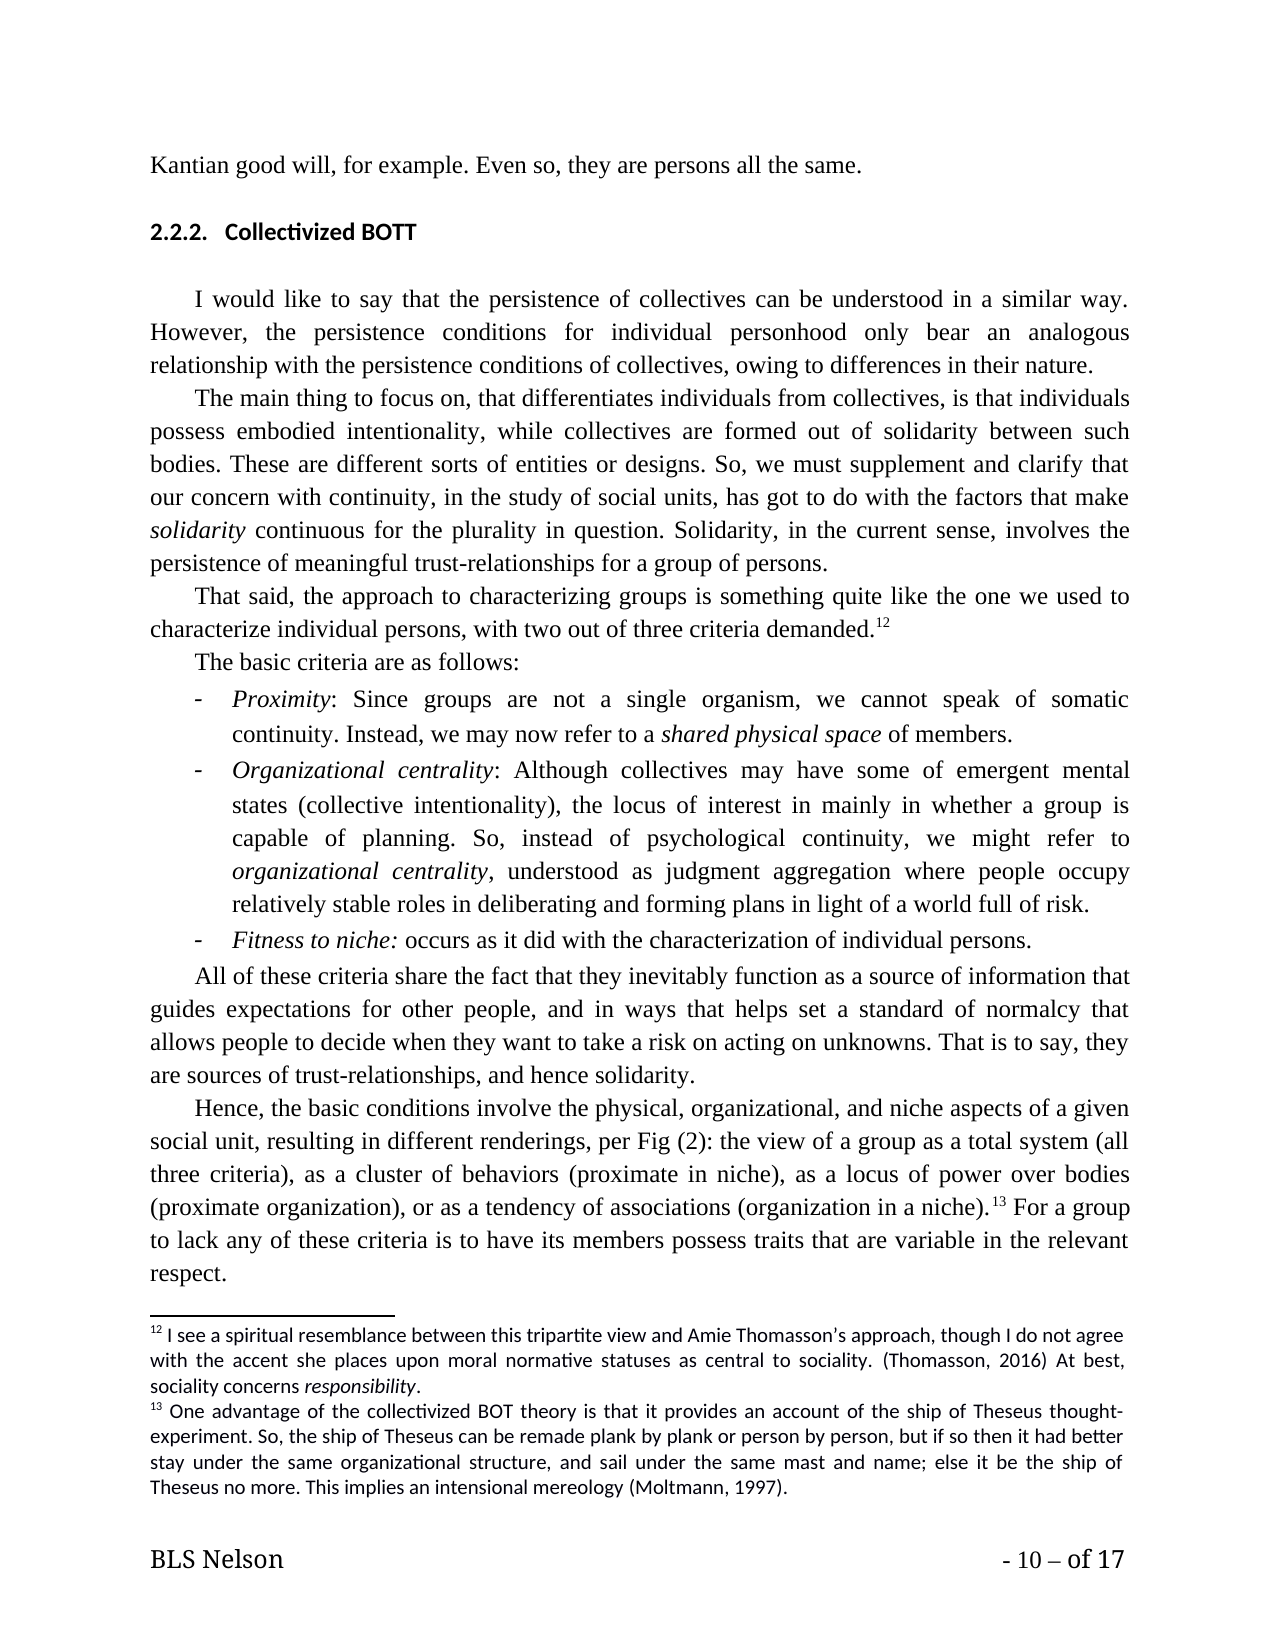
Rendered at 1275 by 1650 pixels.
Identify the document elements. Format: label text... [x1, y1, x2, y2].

text Hence, the basic conditions involve the physical, organizational, and niche aspects of a given social unit, resulting in different renderings, per Fig (2): the view of a group as a total system (all three criteria), as a cluster of behaviors (proximate in niche), as a locus of power over bodies (proximate organization), or as a tendency of associations (organization in a niche). For a group to lack any of these criteria is to have its members possess traits that are variable in the relevant respect. [150, 1093, 1131, 1287]
text I would like to say that the persistence of collectives can be understood in a similar way. However, the persistence conditions for individual personhood only bear an analogous relationship with the persistence conditions of collectives, owing to differences in their nature. [150, 284, 1131, 379]
text The main thing to focus on, that differentiates individuals from collectives, is that individuals possess embodied intentionality, while collectives are formed out of solidarity between such bodies. These are different sorts of entities or designs. So, we must supplement and clarify that our concern with continuity, in the study of social units, has got to do with the factors that make solidarity continuous for the plurality in question. Solidarity, in the current sense, involves the persistence of meaningful trust-relationships for a group of persons. [150, 383, 1131, 577]
list Fitness to niche: occurs as it did with the characterization of individual persons. [194, 922, 1131, 956]
list Organizational centrality: Although collectives may have some of emergent mental states (collective intentionality), the locus of interest in mainly in whether a group is capable of planning. So, instead of psychological continuity, we might refer to organizational centrality, understood as judgment aggregation where people occupy relatively stable roles in deliberating and forming plans in light of a world full of risk. [194, 752, 1131, 918]
text That said, the approach to characterizing groups is something quite like the one we used to characterize individual persons, with two out of three criteria demanded. [150, 581, 1131, 643]
text All of these criteria share the fact that they inevitably function as a source of information that guides expectations for other people, and in ways that helps set a standard of normalcy that allows people to decide when they want to take a risk on acting on unknowns. That is to say, they are sources of trust-relationships, and hence solidarity. [150, 961, 1131, 1089]
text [150, 150, 1131, 179]
list Collectivized BOTT [150, 216, 1131, 247]
list Proximity: Since groups are not a single organism, we cannot speak of somatic continuity. Instead, we may now refer to a shared physical space of members. [194, 680, 1131, 747]
text The basic criteria are as follows: [150, 647, 1131, 676]
